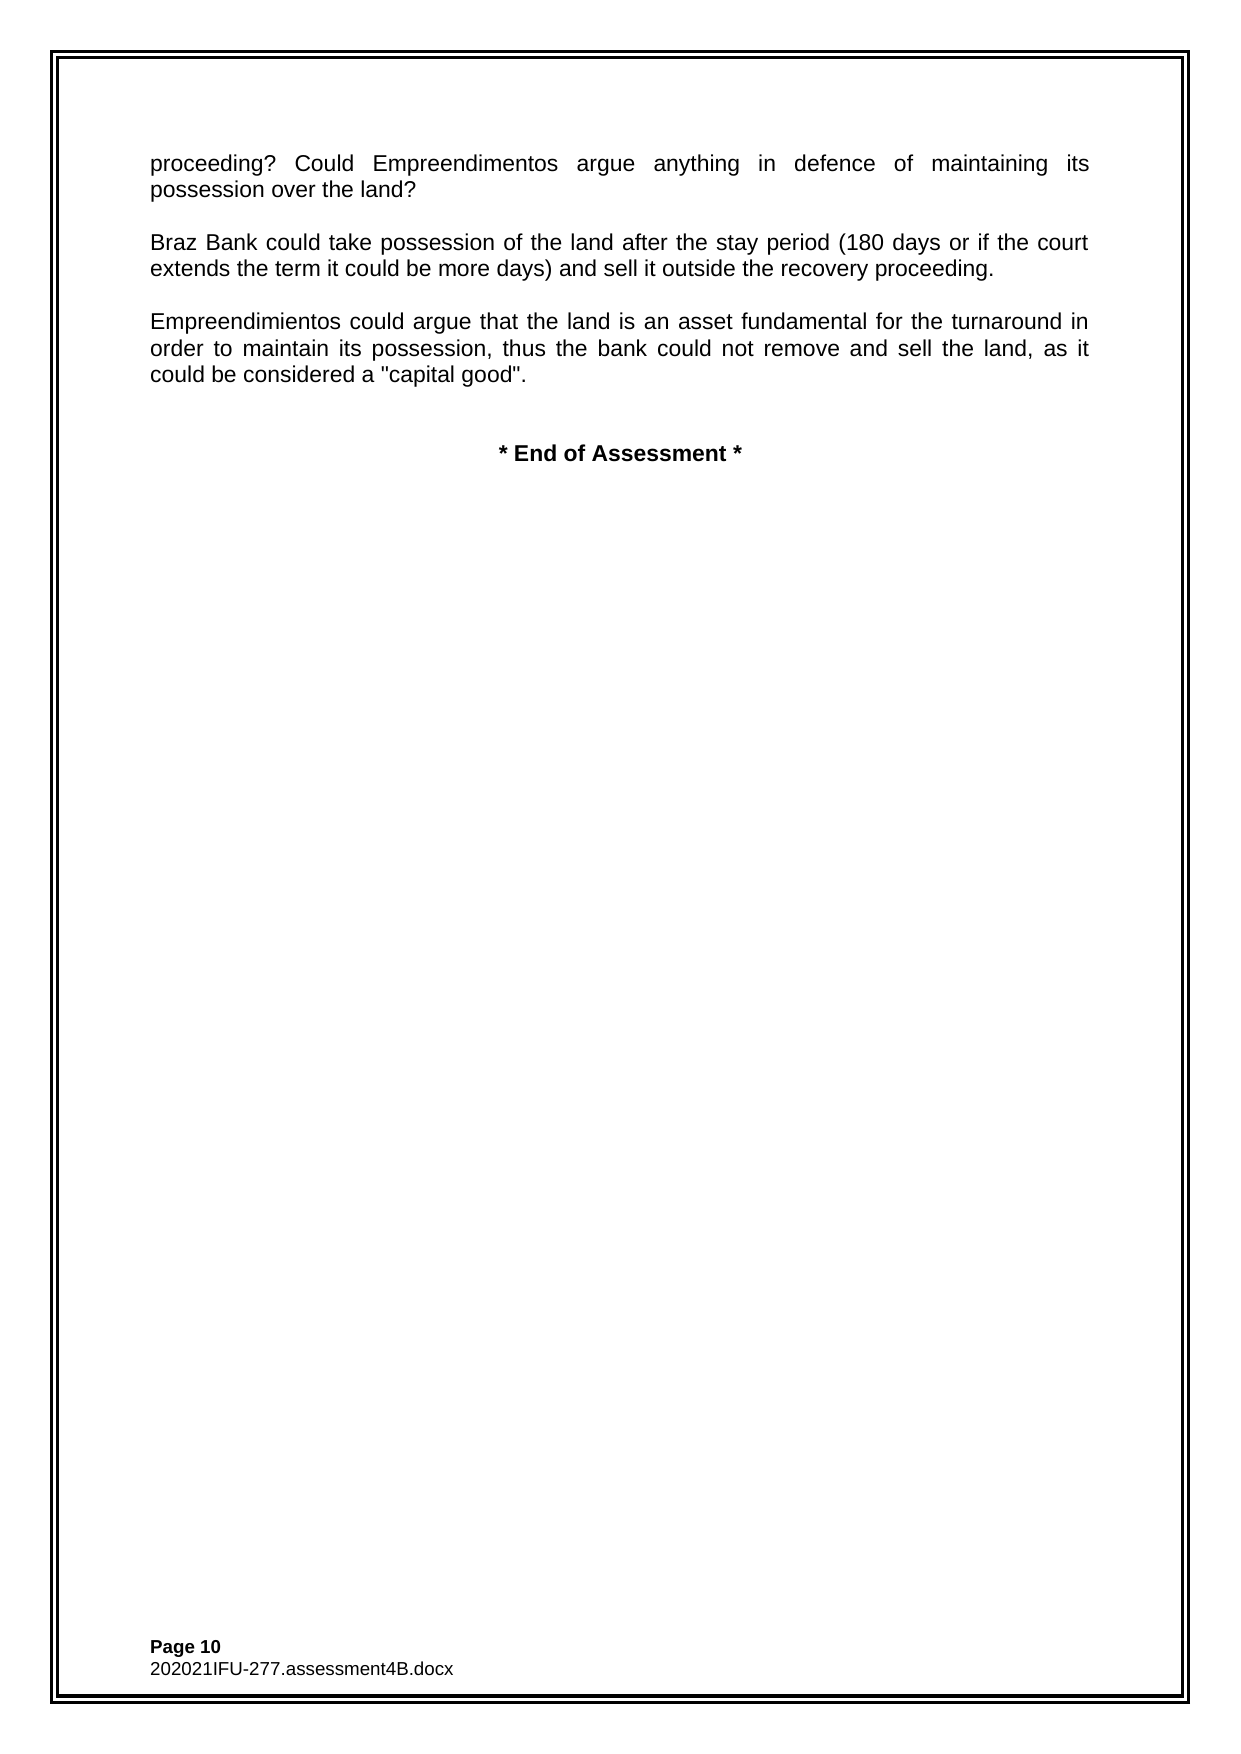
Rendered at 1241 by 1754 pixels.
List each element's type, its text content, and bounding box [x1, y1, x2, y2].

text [150, 150, 1090, 203]
text * End of Assessment * [150, 440, 1090, 466]
text Braz Bank could take possession of the land after the stay period (180 days or if the court extends the term it could be more days) and sell it outside the recovery proceeding. [150, 229, 1090, 282]
text Empreendimientos could argue that the land is an asset fundamental for the turnaround in order to maintain its possession, thus the bank could not remove and sell the land, as it could be considered a "capital good". [150, 308, 1090, 387]
